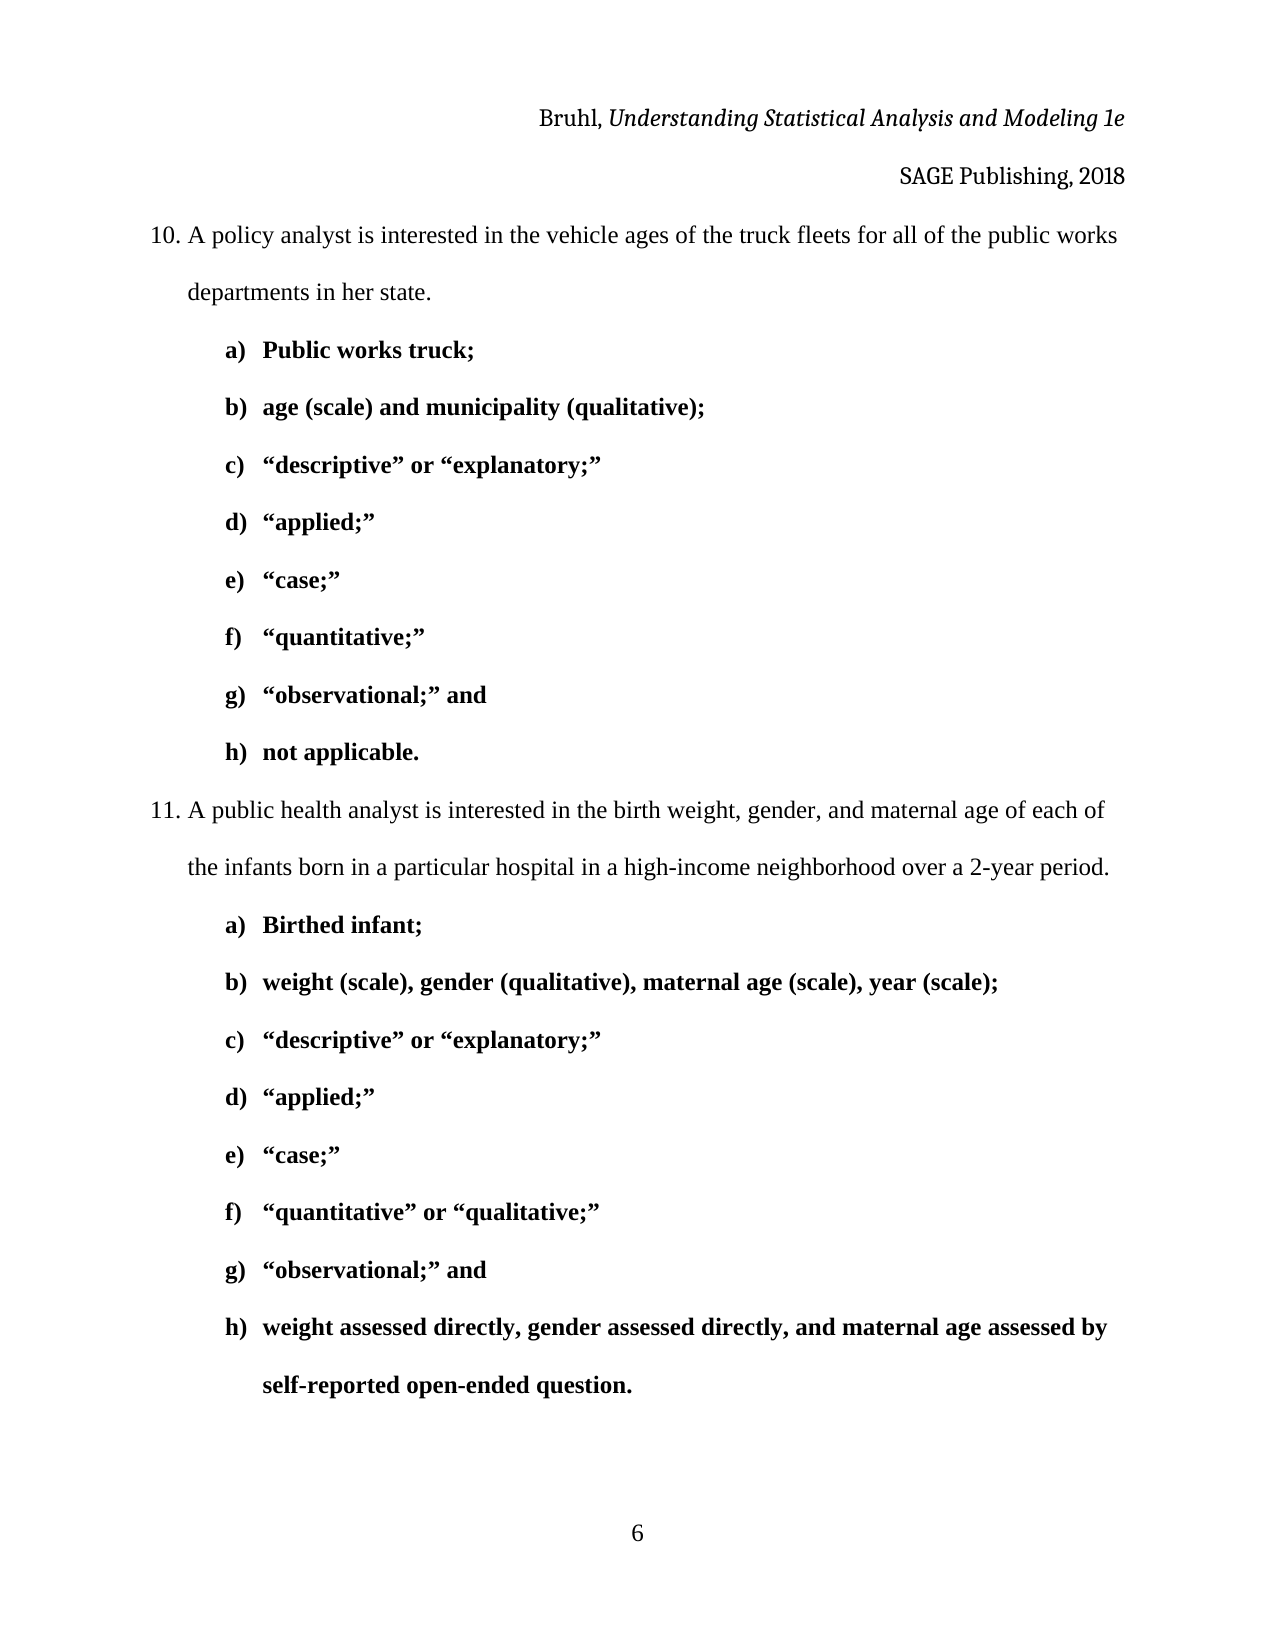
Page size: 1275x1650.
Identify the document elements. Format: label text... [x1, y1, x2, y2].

list Public works truck; [225, 335, 1125, 364]
list “observational;” and [225, 680, 1125, 709]
list “applied;” [225, 1082, 1125, 1111]
list “observational;” and [225, 1255, 1125, 1284]
list A policy analyst is interested in the vehicle ages of the truck fleets for all of the public works departments in her state. [150, 220, 1125, 306]
list “case;” [225, 565, 1125, 594]
list “quantitative;” [225, 622, 1125, 651]
list age (scale) and municipality (qualitative); [225, 392, 1125, 421]
list Birthed infant; [225, 910, 1125, 939]
list “descriptive” or “explanatory;” [225, 1025, 1125, 1054]
list “applied;” [225, 507, 1125, 536]
list “quantitative” or “qualitative;” [225, 1197, 1125, 1226]
list not applicable. [225, 737, 1125, 766]
list A public health analyst is interested in the birth weight, gender, and maternal age of each of the infants born in a particular hospital in a high-income neighborhood over a 2-year period. [150, 795, 1125, 881]
list weight assessed directly, gender assessed directly, and maternal age assessed by self-reported open-ended question. [225, 1312, 1125, 1399]
list weight (scale), gender (qualitative), maternal age (scale), year (scale); [225, 967, 1125, 996]
list “descriptive” or “explanatory;” [225, 450, 1125, 479]
list “case;” [225, 1140, 1125, 1169]
